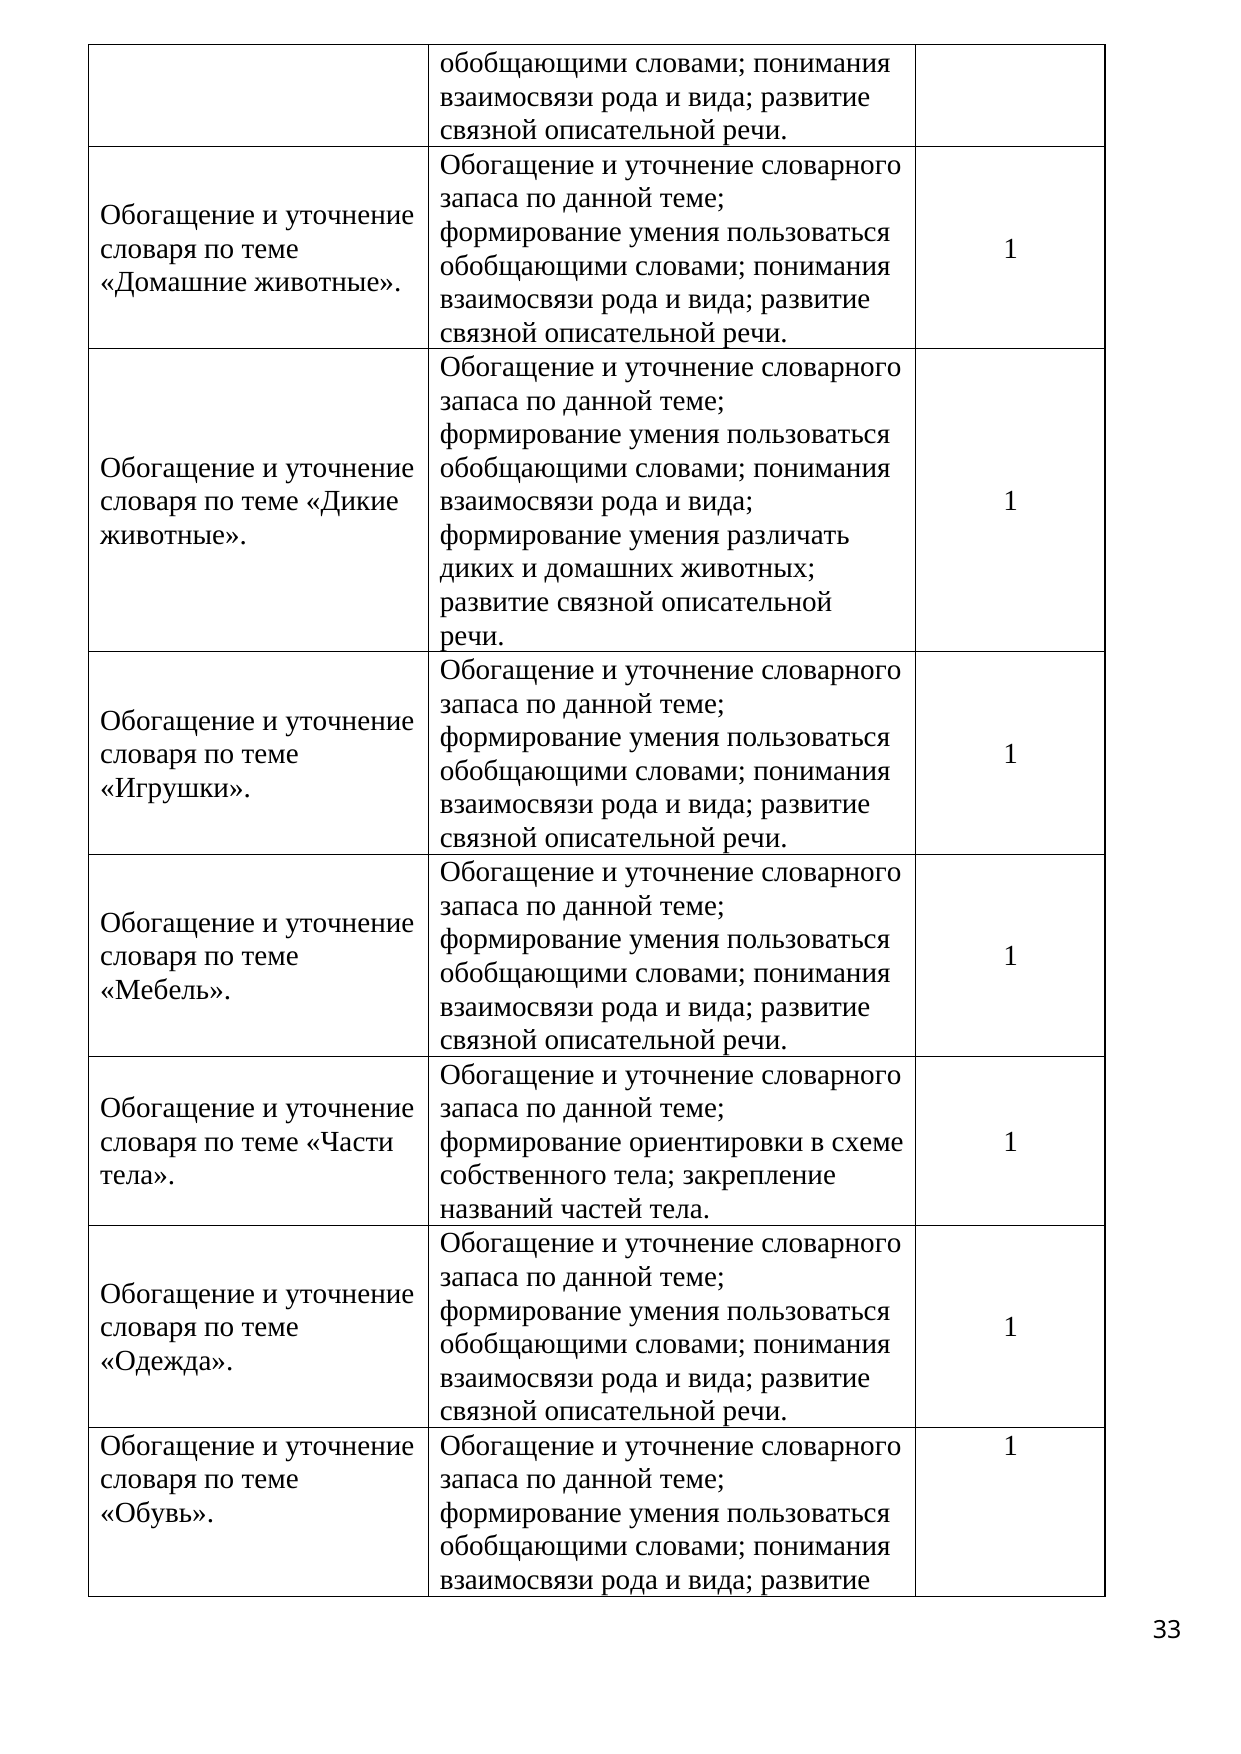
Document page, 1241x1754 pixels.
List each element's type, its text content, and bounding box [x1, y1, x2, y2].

table_cell 1 [916, 1226, 1104, 1427]
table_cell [429, 1428, 915, 1596]
table_cell Обогащение и уточнение словаря по теме «Одежда». [89, 1226, 428, 1427]
table_cell Обогащение и уточнение словаря по теме «Домашние животные». [89, 147, 428, 348]
table_cell 1 [916, 147, 1104, 348]
table_cell 1 [916, 652, 1104, 853]
table_cell 1 [916, 1428, 1104, 1596]
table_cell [89, 1428, 428, 1596]
table_cell Обогащение и уточнение словаря по теме «Игрушки». [89, 652, 428, 853]
table_cell Обогащение и уточнение словаря по теме «Дикие животные». [89, 349, 428, 651]
table_cell 1 [916, 855, 1104, 1056]
table_cell Обогащение и уточнение словаря по теме «Части тела». [89, 1057, 428, 1224]
table_cell 1 [916, 1057, 1104, 1224]
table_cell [89, 45, 428, 146]
table_cell 1 [916, 349, 1104, 651]
table_cell Обогащение и уточнение словарного запаса по данной теме; формирование умения пользоваться обобщающими словами; понимания взаимосвязи рода и вида; формирование умения различать диких и домашних животных; развитие связной описательной речи. [429, 349, 915, 651]
table_cell Обогащение и уточнение словаря по теме «Мебель». [89, 855, 428, 1056]
table_cell 1 [916, 45, 1104, 146]
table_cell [429, 45, 915, 146]
table_cell Обогащение и уточнение словарного запаса по данной теме; формирование ориентировки в схеме собственного тела; закрепление названий частей тела. [429, 1057, 915, 1224]
